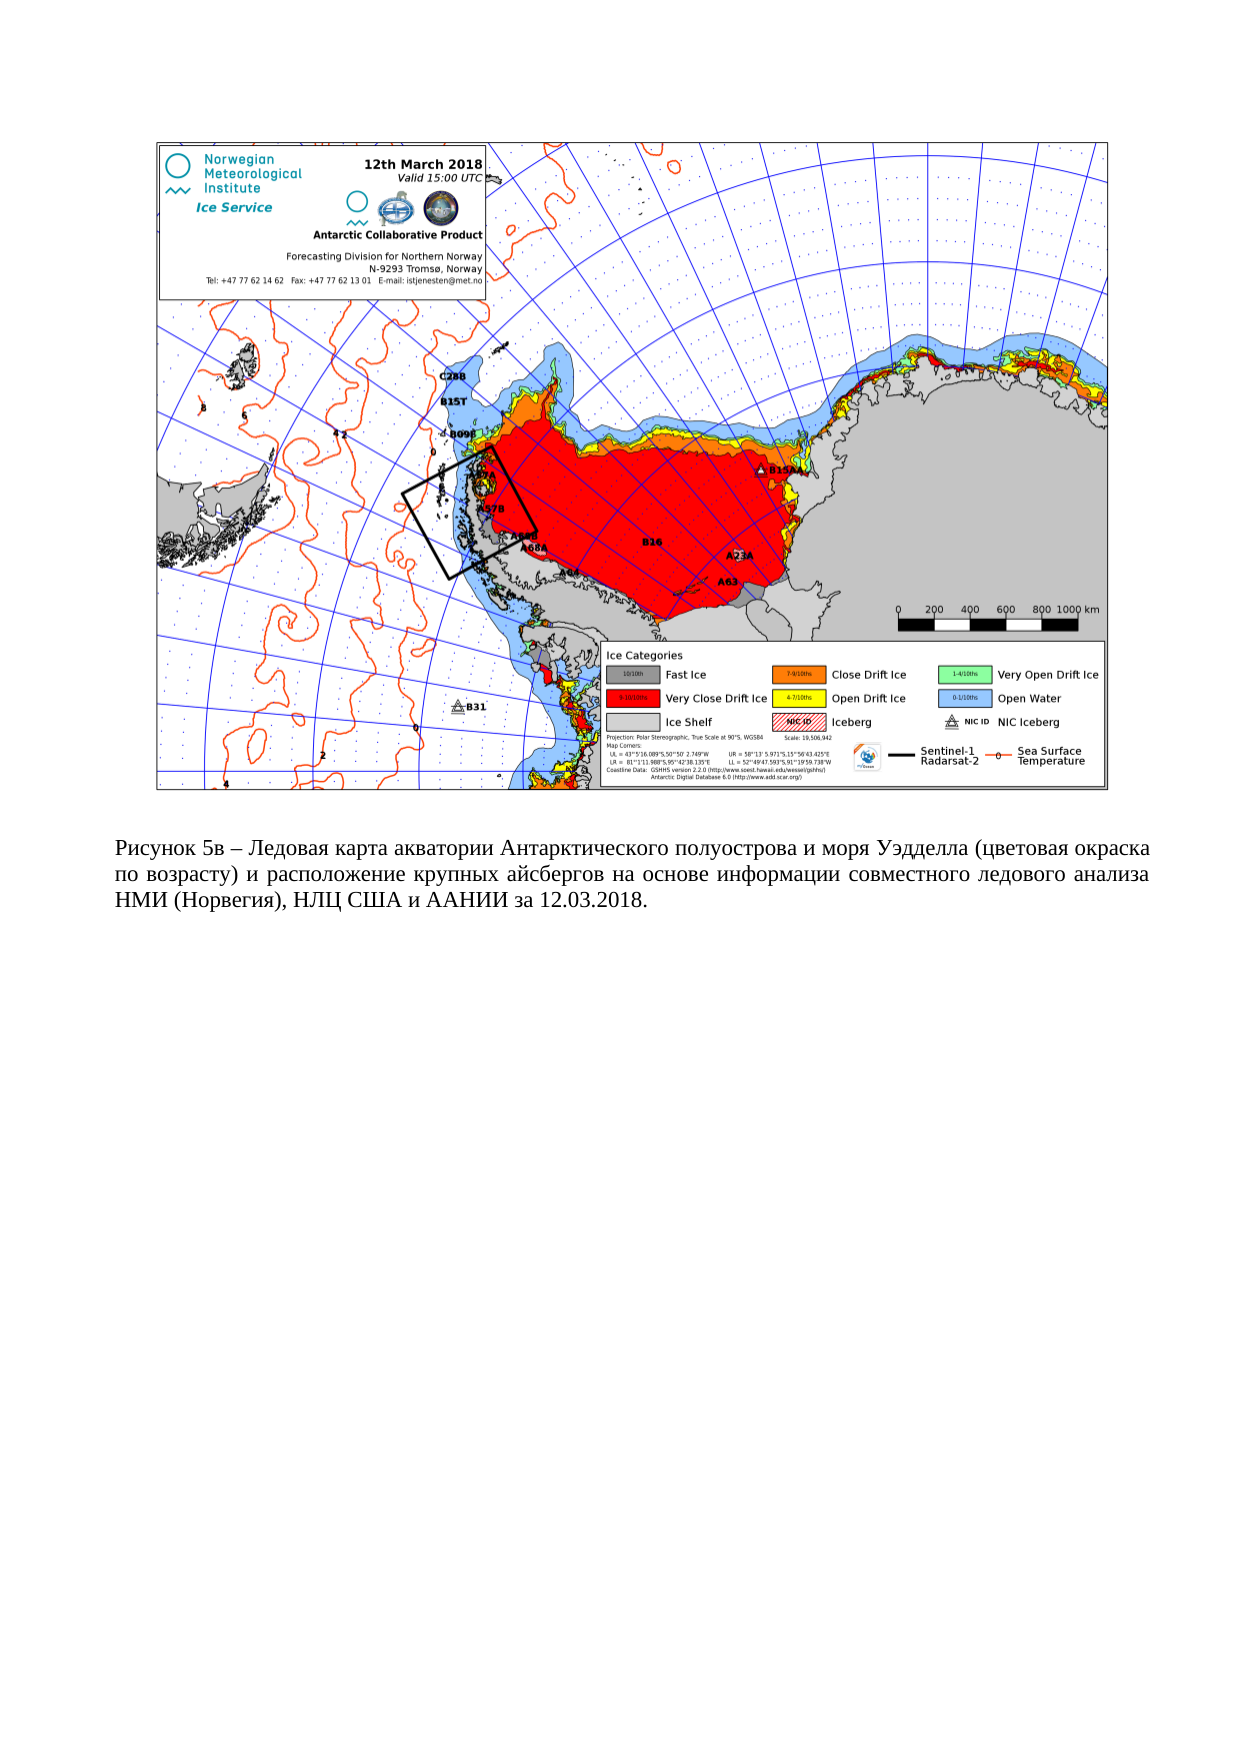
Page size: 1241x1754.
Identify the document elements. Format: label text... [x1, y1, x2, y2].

picture [112, 99, 1152, 834]
subtitle Рисунок 5в – Ледовая карта акватории Антарктического полуострова и моря Уэдделла (цветовая окраска по возрасту) и расположение крупных айсбергов на основе информации совместного ледового анализа НМИ (Норвегия), НЛЦ США и ААНИИ за 12.03.2018. [114, 834, 1152, 913]
